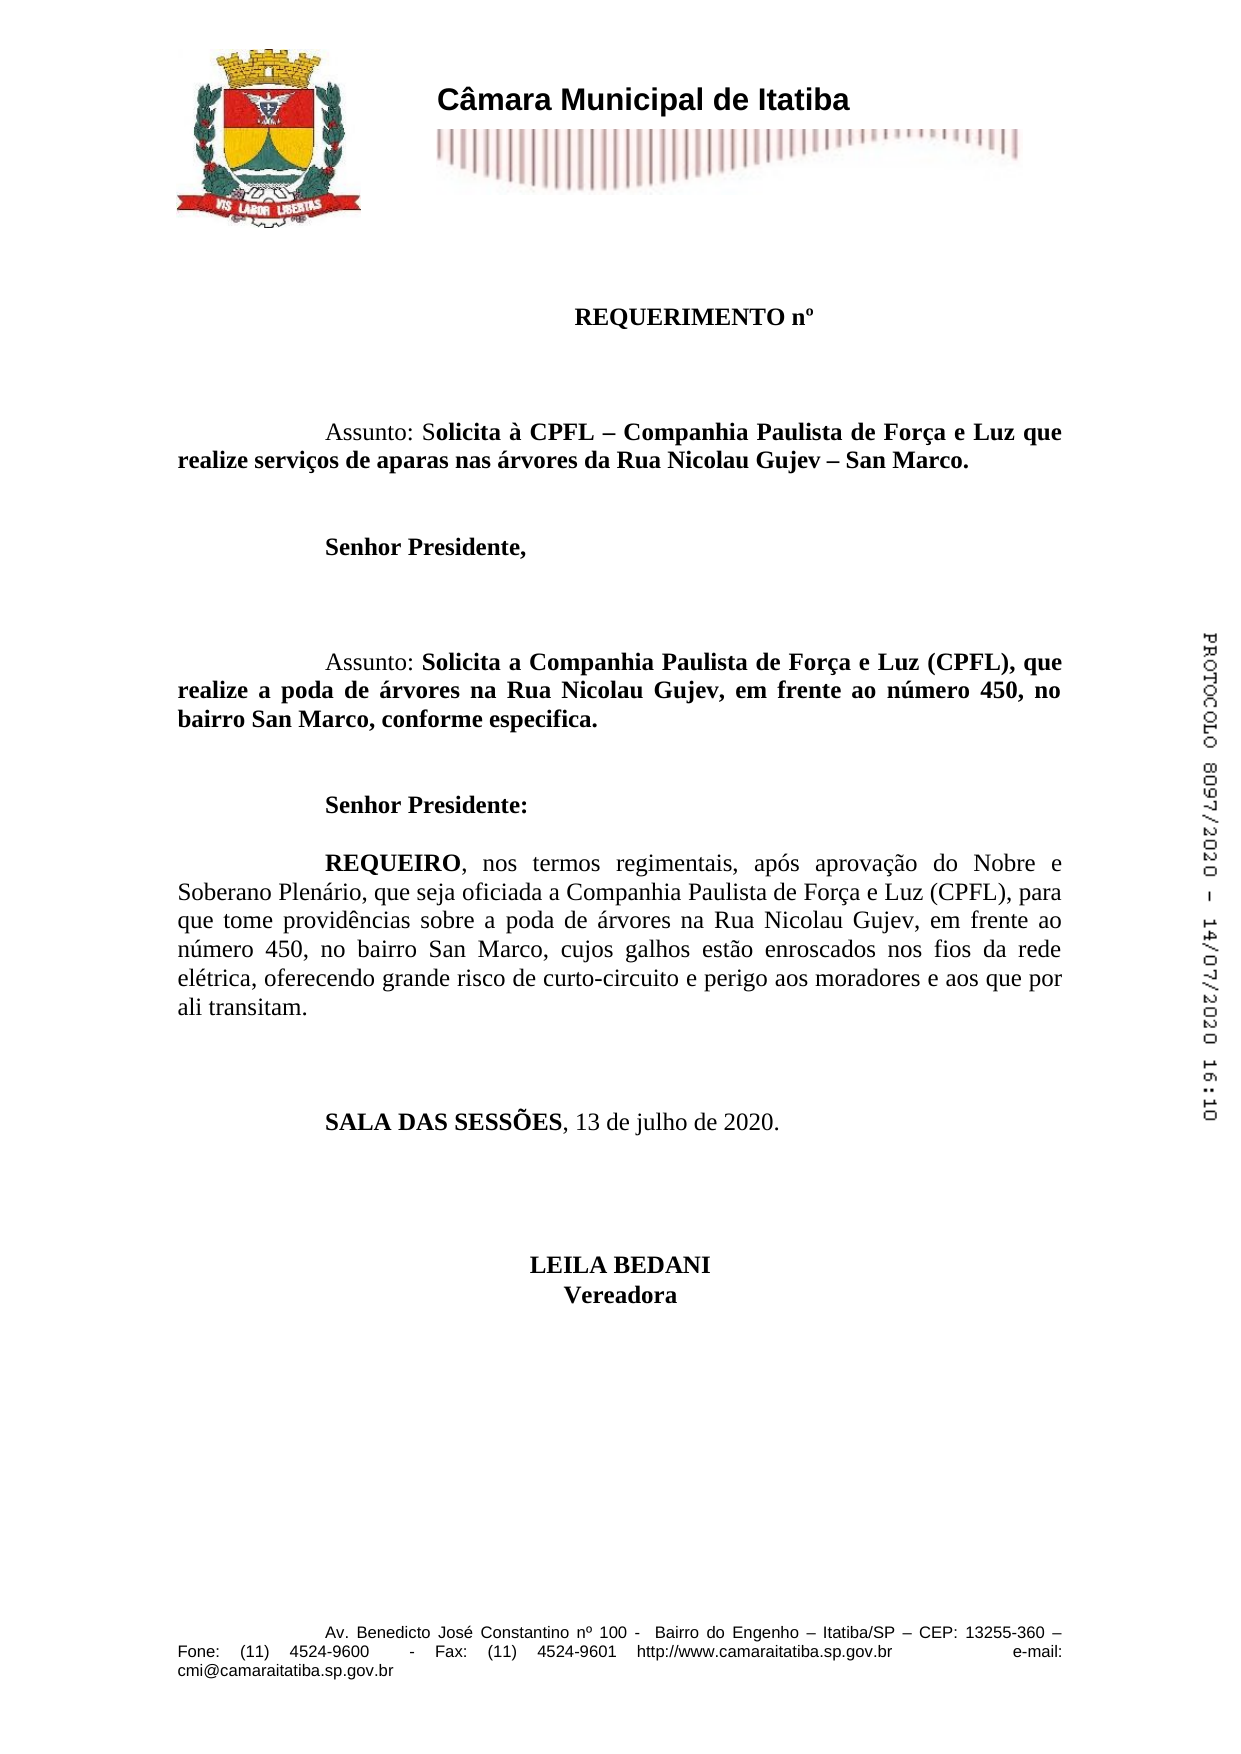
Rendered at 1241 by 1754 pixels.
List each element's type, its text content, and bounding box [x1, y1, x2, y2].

text SALA DAS SESSÕES, 13 de julho de 2020. [177, 1107, 1063, 1135]
text Senhor Presidente: [177, 790, 1063, 819]
text Assunto: Solicita à CPFL – Companhia Paulista de Força e Luz que realize serviços de aparas nas árvores da Rua Nicolau Gujev – San Marco. [177, 417, 1063, 474]
text Assunto: Solicita a Companhia Paulista de Força e Luz (CPFL), que realize a poda de árvores na Rua Nicolau Gujev, em frente ao número 450, no bairro San Marco, conforme especifica. [177, 647, 1063, 733]
picture [176, 49, 361, 228]
text LEILA BEDANI [177, 1250, 1063, 1279]
text Vereadora [177, 1281, 1063, 1309]
text REQUEIRO, nos termos regimentais, após aprovação do Nobre e Soberano Plenário, que seja oficiada a Companhia Paulista de Força e Luz (CPFL), para que tome providências sobre a poda de árvores na Rua Nicolau Gujev, em frente ao número 450, no bairro San Marco, cujos galhos estão enroscados nos fios da rede elétrica, oferecendo grande risco de curto-circuito e perigo aos moradores e aos que por ali transitam. [177, 848, 1063, 1020]
text Senhor Presidente, [177, 532, 1063, 560]
text REQUERIMENTO nº [177, 302, 1063, 330]
picture [436, 129, 1023, 195]
picture [1177, 629, 1241, 1125]
